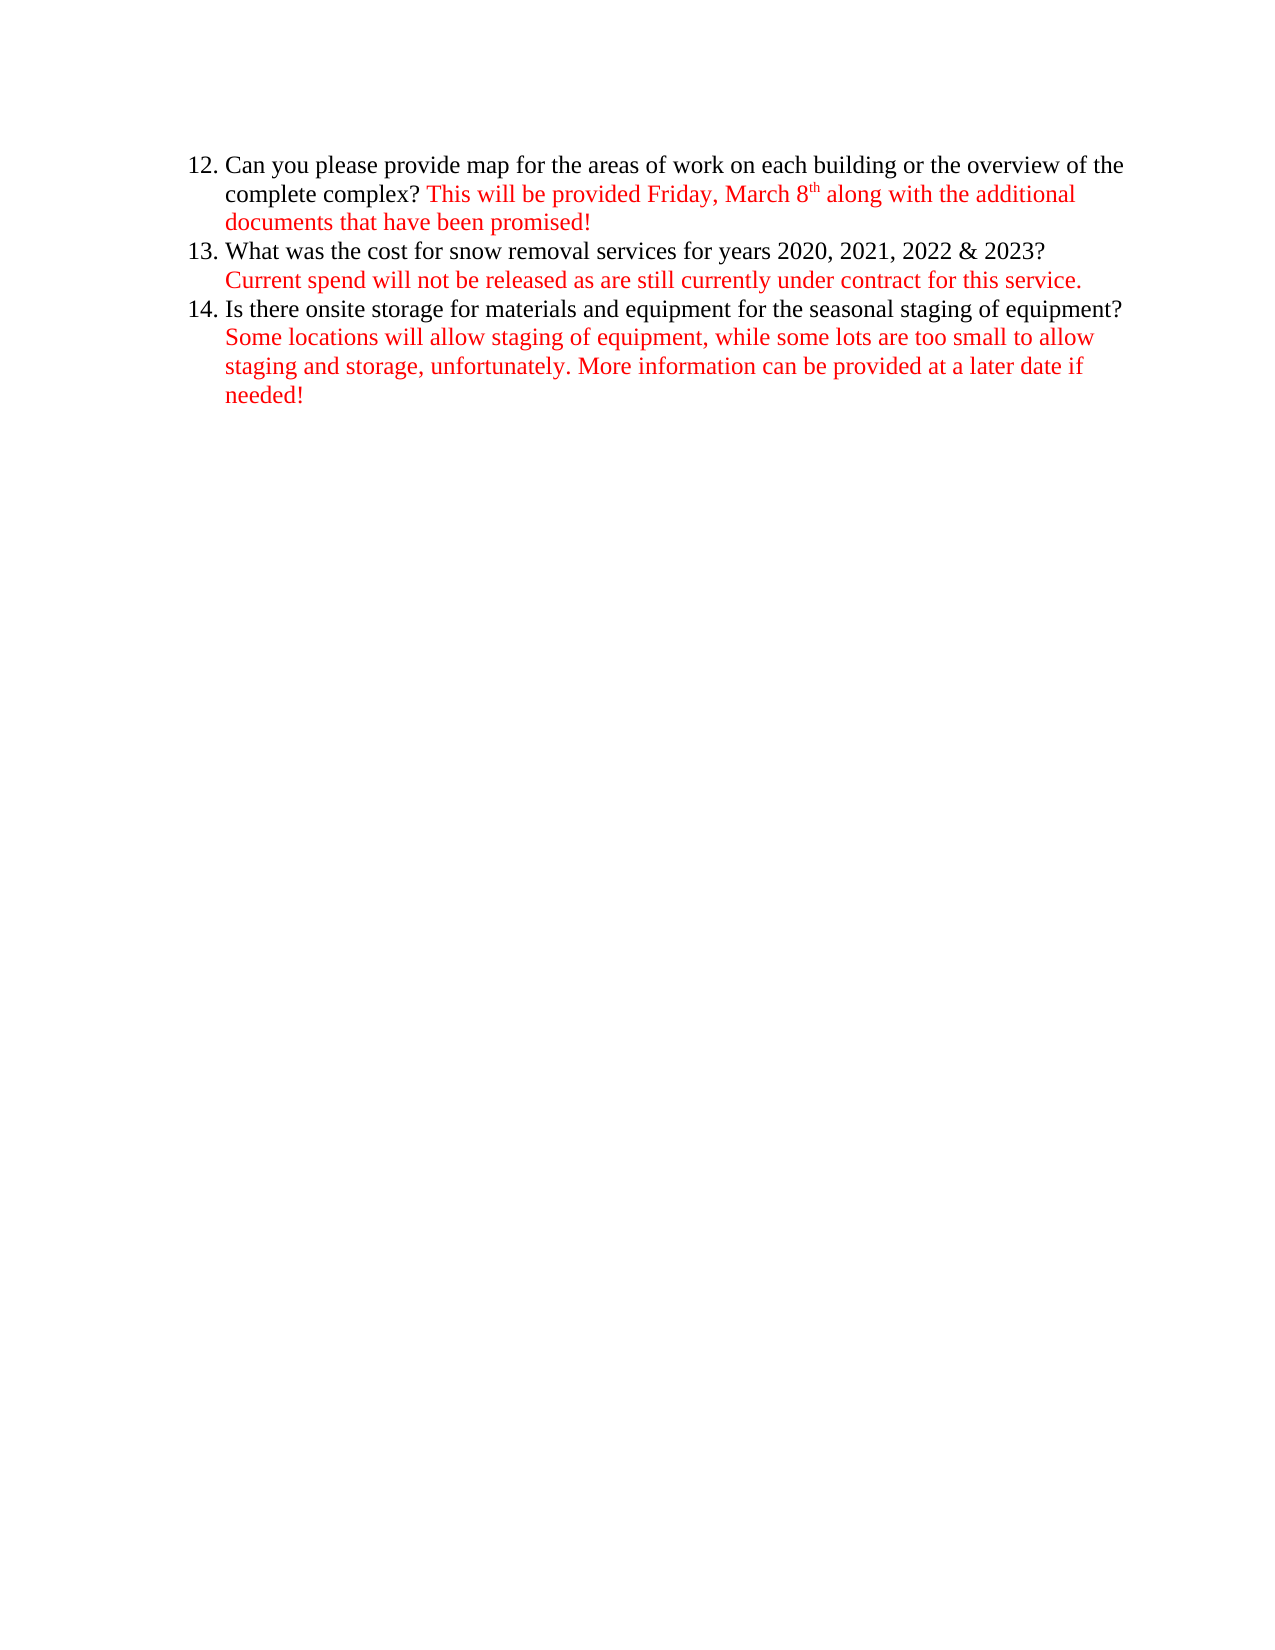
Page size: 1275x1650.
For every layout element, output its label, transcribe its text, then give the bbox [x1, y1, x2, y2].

list Can you please provide map for the areas of work on each building or the overview of the complete complex? This will be provided Friday, March 8th along with the additional documents that have been promised! [187, 150, 1125, 236]
list Is there onsite storage for materials and equipment for the seasonal staging of equipment? Some locations will allow staging of equipment, while some lots are too small to allow staging and storage, unfortunately. More information can be provided at a later date if needed! [187, 294, 1125, 409]
list What was the cost for snow removal services for years 2020, 2021, 2022 & 2023? Current spend will not be released as are still currently under contract for this service. [187, 236, 1125, 294]
